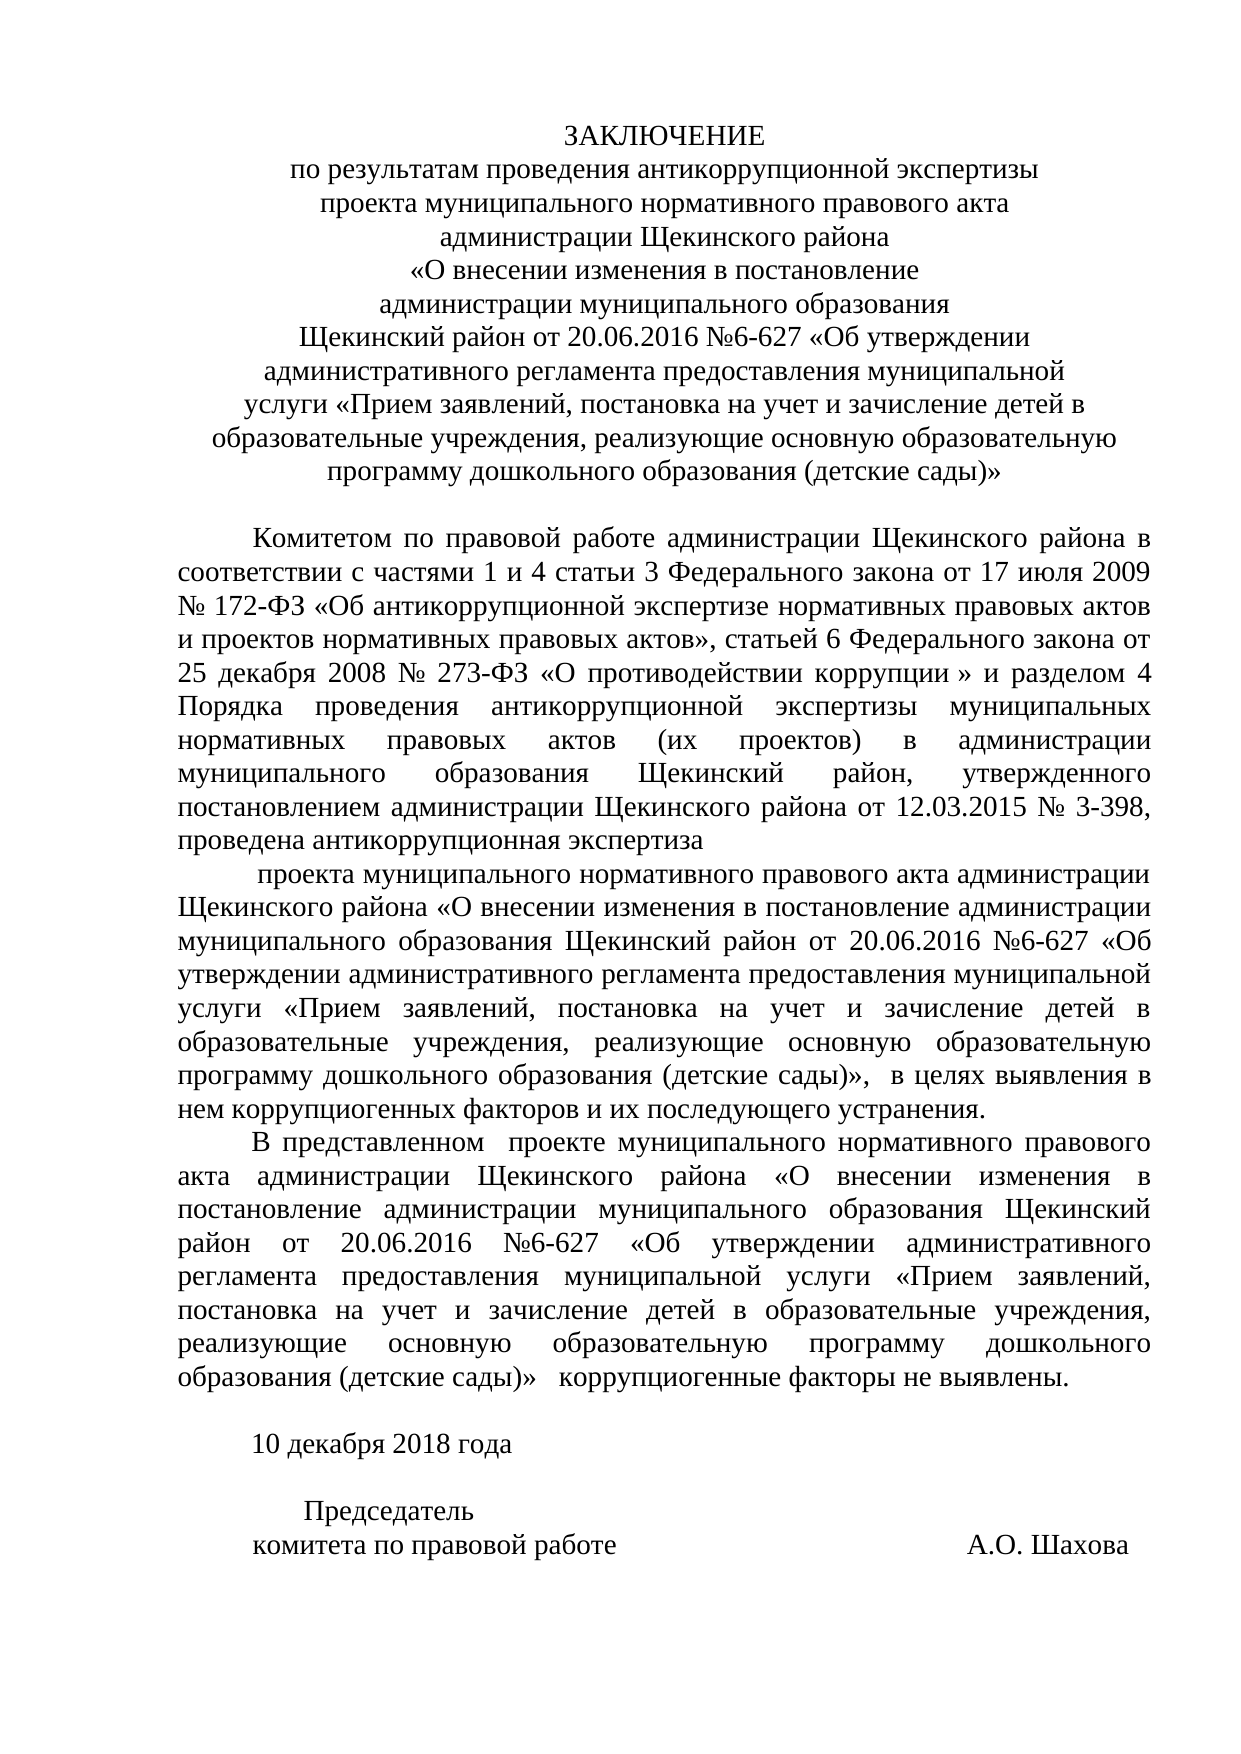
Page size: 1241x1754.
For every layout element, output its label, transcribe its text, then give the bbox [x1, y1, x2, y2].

text администрации муниципального образования [177, 286, 1152, 319]
text 10 декабря 2018 года [177, 1426, 1152, 1460]
text Щекинский район от 20.06.2016 №6-627 «Об утверждении административного регламента предоставления муниципальной [177, 319, 1152, 386]
text В представленном проекте муниципального нормативного правового акта администрации Щекинского района «О внесении изменения в постановление администрации муниципального образования Щекинский район от 20.06.2016 №6-627 «Об утверждении административного регламента предоставления муниципальной услуги «Прием заявлений, постановка на учет и зачисление детей в образовательные учреждения, реализующие основную образовательную программу дошкольного образования (детские сады)» коррупциогенные факторы не выявлены. [177, 1124, 1152, 1393]
text комитета по правовой работе А.О. Шахова [177, 1527, 1152, 1560]
text администрации Щекинского района [177, 219, 1152, 252]
text «О внесении изменения в постановление [177, 252, 1152, 286]
text услуги «Прием заявлений, постановка на учет и зачисление детей в образовательные учреждения, реализующие основную образовательную программу дошкольного образования (детские сады)» [177, 386, 1152, 487]
text проекта муниципального нормативного правового акта администрации Щекинского района «О внесении изменения в постановление администрации муниципального образования Щекинский район от 20.06.2016 №6-627 «Об утверждении административного регламента предоставления муниципальной услуги «Прием заявлений, постановка на учет и зачисление детей в образовательные учреждения, реализующие основную образовательную программу дошкольного образования (детские сады)», в целях выявления в нем коррупциогенных факторов и их последующего устранения. [177, 856, 1152, 1124]
text проекта муниципального нормативного правового акта [177, 185, 1152, 219]
text Председатель [177, 1493, 1152, 1527]
text Комитетом по правовой работе администрации Щекинского района в соответствии с частями 1 и 4 статьи 3 Федерального закона от 17 июля 2009 № 172-ФЗ «Об антикоррупционной экспертизе нормативных правовых актов и проектов нормативных правовых актов», статьей 6 Федерального закона от 25 декабря 2008 № 273-ФЗ «О противодействии коррупции » и разделом 4 Порядка проведения антикоррупционной экспертизы муниципальных нормативных правовых актов (их проектов) в администрации муниципального образования Щекинский район, утвержденного постановлением администрации Щекинского района от 12.03.2015 № 3-398, проведена антикоррупционная экспертиза [177, 521, 1152, 856]
text ЗАКЛЮЧЕНИЕ по результатам проведения антикоррупционной экспертизы [177, 118, 1152, 185]
